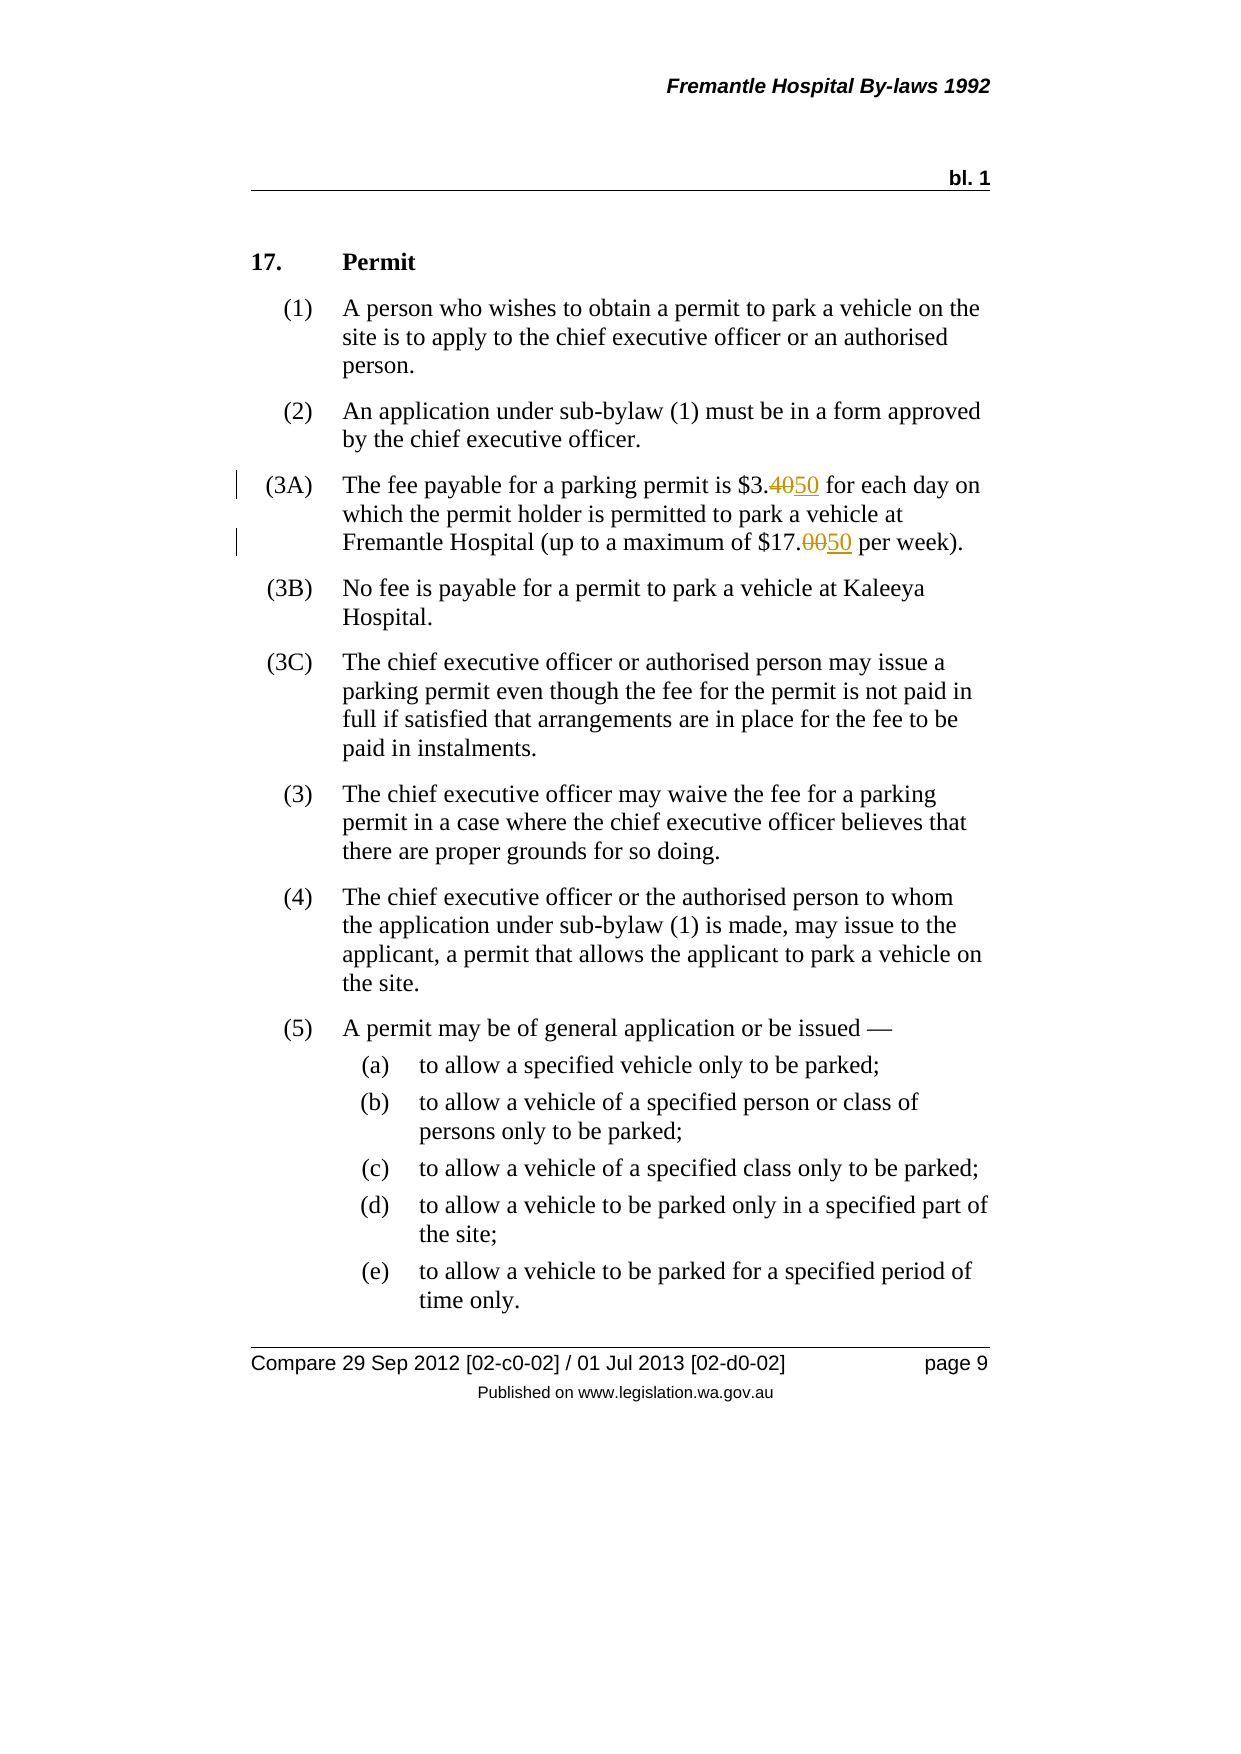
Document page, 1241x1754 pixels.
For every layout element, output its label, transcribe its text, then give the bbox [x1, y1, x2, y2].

text (4) The chief executive officer or the authorised person to whom the application under sub-bylaw (1) is made, may issue to the applicant, a permit that allows the applicant to park a vehicle on the site. [251, 882, 990, 997]
text (3A) The fee payable for a parking permit is $3. for each day on which the permit holder is permitted to park a vehicle at Fremantle Hospital (up to a maximum of $17. per week). [251, 470, 990, 556]
text (c) to allow a vehicle of a specified class only to be parked; [251, 1153, 990, 1182]
subtitle 17. Permit [251, 247, 990, 276]
text (a) to allow a specified vehicle only to be parked; [251, 1050, 990, 1079]
text (2) An application under sub-bylaw (1) must be in a form approved by the chief executive officer. [251, 396, 990, 453]
text (b) to allow a vehicle of a specified person or class of persons only to be parked; [251, 1087, 990, 1145]
text (e) to allow a vehicle to be parked for a specified period of time only. [251, 1256, 990, 1314]
text (3B) No fee is payable for a permit to park a vehicle at . [251, 573, 990, 630]
text (5) A permit may be of general application or be issued — [251, 1013, 990, 1042]
text (d) to allow a vehicle to be parked only in a specified part of the site; [251, 1190, 990, 1248]
text (3C) The chief executive officer or authorised person may issue a parking permit even though the fee for the permit is not paid in full if satisfied that arrangements are in place for the fee to be paid in instalments. [251, 647, 990, 762]
text (3) The chief executive officer may waive the fee for a parking permit in a case where the chief executive officer believes that there are proper grounds for so doing. [251, 779, 990, 865]
text (1) A person who wishes to obtain a permit to park a vehicle on the site is to apply to the chief executive officer or an authorised person. [251, 293, 990, 379]
